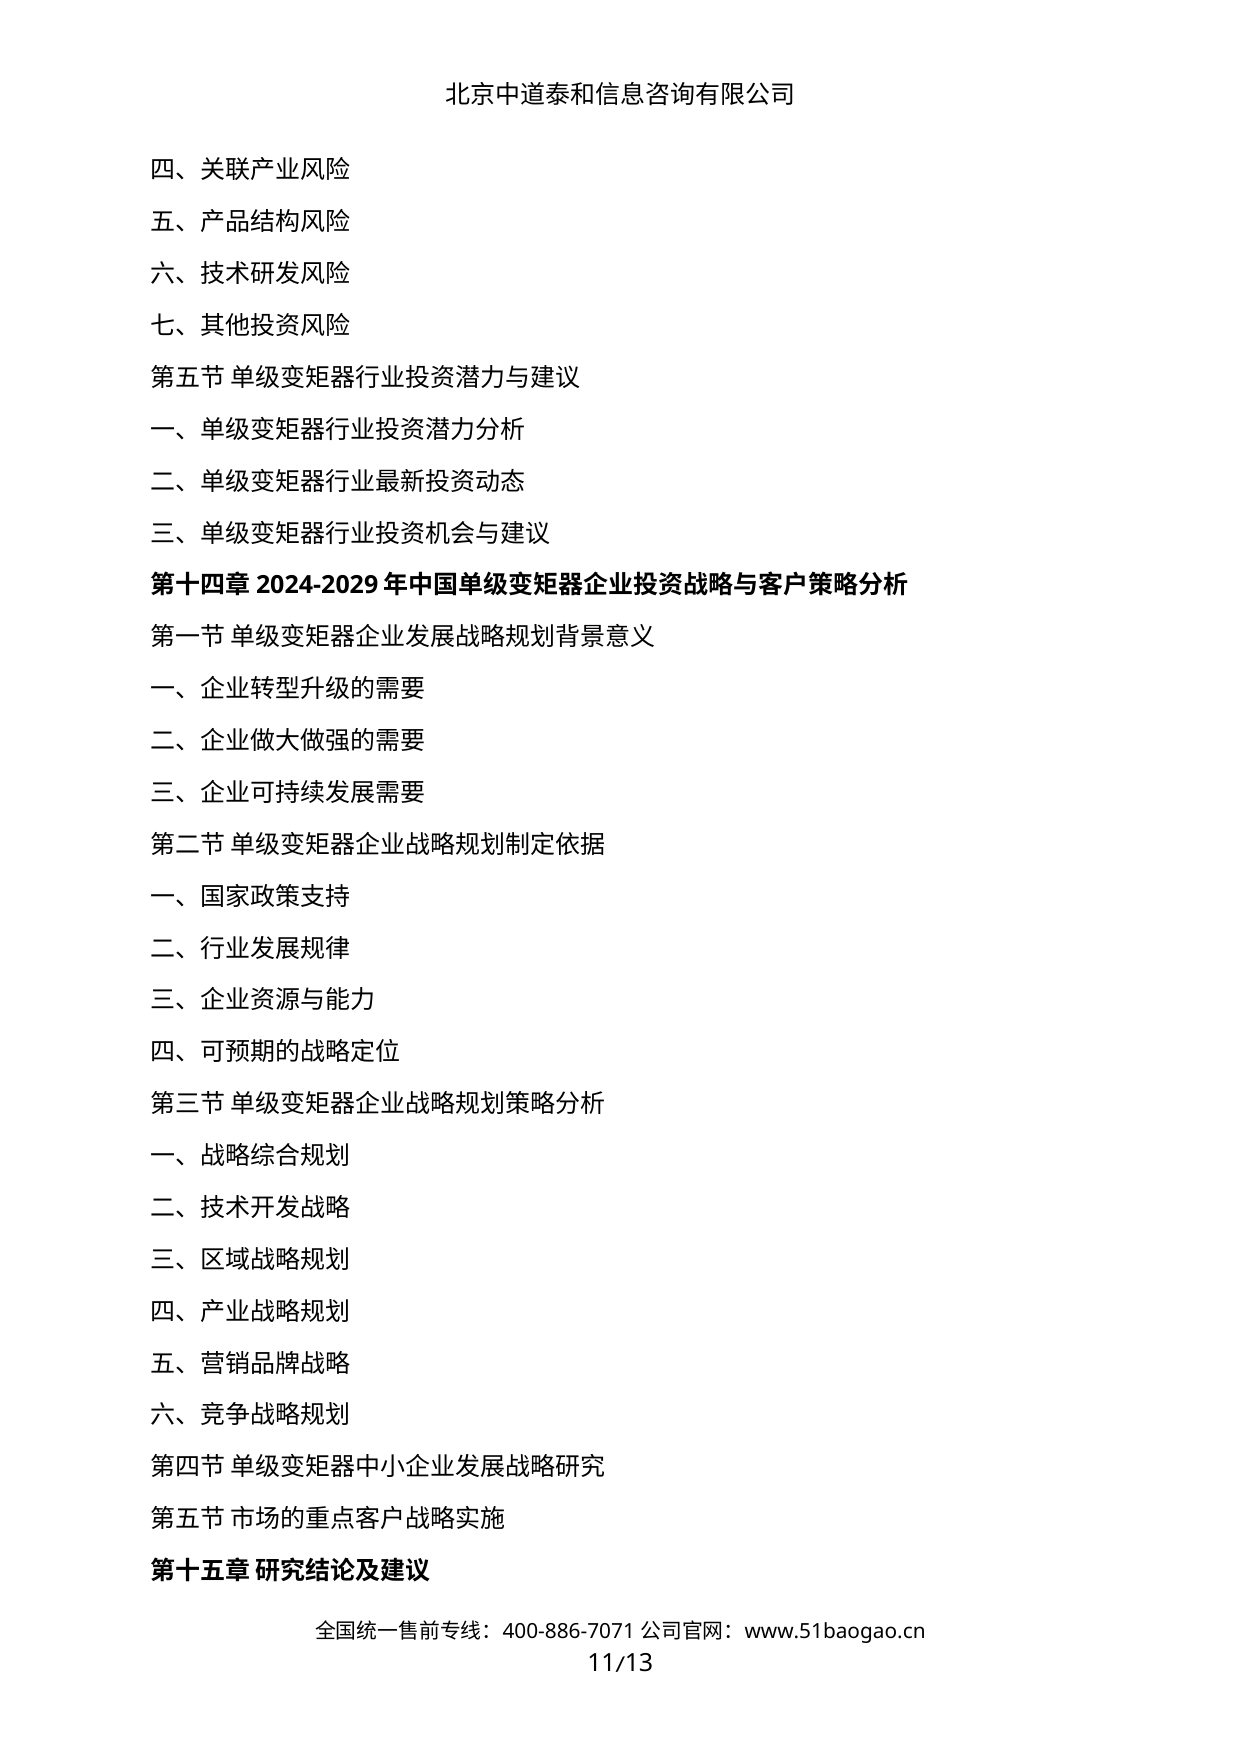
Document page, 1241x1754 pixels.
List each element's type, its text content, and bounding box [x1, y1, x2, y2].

text 二、技术开发战略 [150, 1187, 1090, 1224]
text 一、国家政策支持 [150, 876, 1090, 912]
text 七、其他投资风险 [150, 306, 1090, 342]
text 一、单级变矩器行业投资潜力分析 [150, 409, 1090, 446]
text 六、竞争战略规划 [150, 1395, 1090, 1431]
text 三、企业可持续发展需要 [150, 772, 1090, 809]
text 三、企业资源与能力 [150, 980, 1090, 1016]
text 第四节 单级变矩器中小企业发展战略研究 [150, 1447, 1090, 1483]
text 一、战略综合规划 [150, 1136, 1090, 1172]
text 第二节 单级变矩器企业战略规划制定依据 [150, 824, 1090, 861]
text 四、产业战略规划 [150, 1291, 1090, 1327]
text 五、营销品牌战略 [150, 1343, 1090, 1379]
text 第五节 市场的重点客户战略实施 [150, 1499, 1090, 1535]
text 三、区域战略规划 [150, 1239, 1090, 1276]
text 二、企业做大做强的需要 [150, 721, 1090, 757]
text 第三节 单级变矩器企业战略规划策略分析 [150, 1084, 1090, 1120]
text 二、行业发展规律 [150, 928, 1090, 964]
text 第十五章 研究结论及建议 [150, 1551, 1090, 1587]
text 四、关联产业风险 [150, 150, 1090, 186]
text 三、单级变矩器行业投资机会与建议 [150, 513, 1090, 549]
text 第一节 单级变矩器企业发展战略规划背景意义 [150, 617, 1090, 653]
text 一、企业转型升级的需要 [150, 669, 1090, 705]
text 第十四章 2024-2029年中国单级变矩器企业投资战略与客户策略分析 [150, 565, 1090, 601]
text 五、产品结构风险 [150, 202, 1090, 238]
text 第五节 单级变矩器行业投资潜力与建议 [150, 357, 1090, 394]
text 二、单级变矩器行业最新投资动态 [150, 461, 1090, 497]
text 六、技术研发风险 [150, 254, 1090, 290]
text 四、可预期的战略定位 [150, 1032, 1090, 1068]
